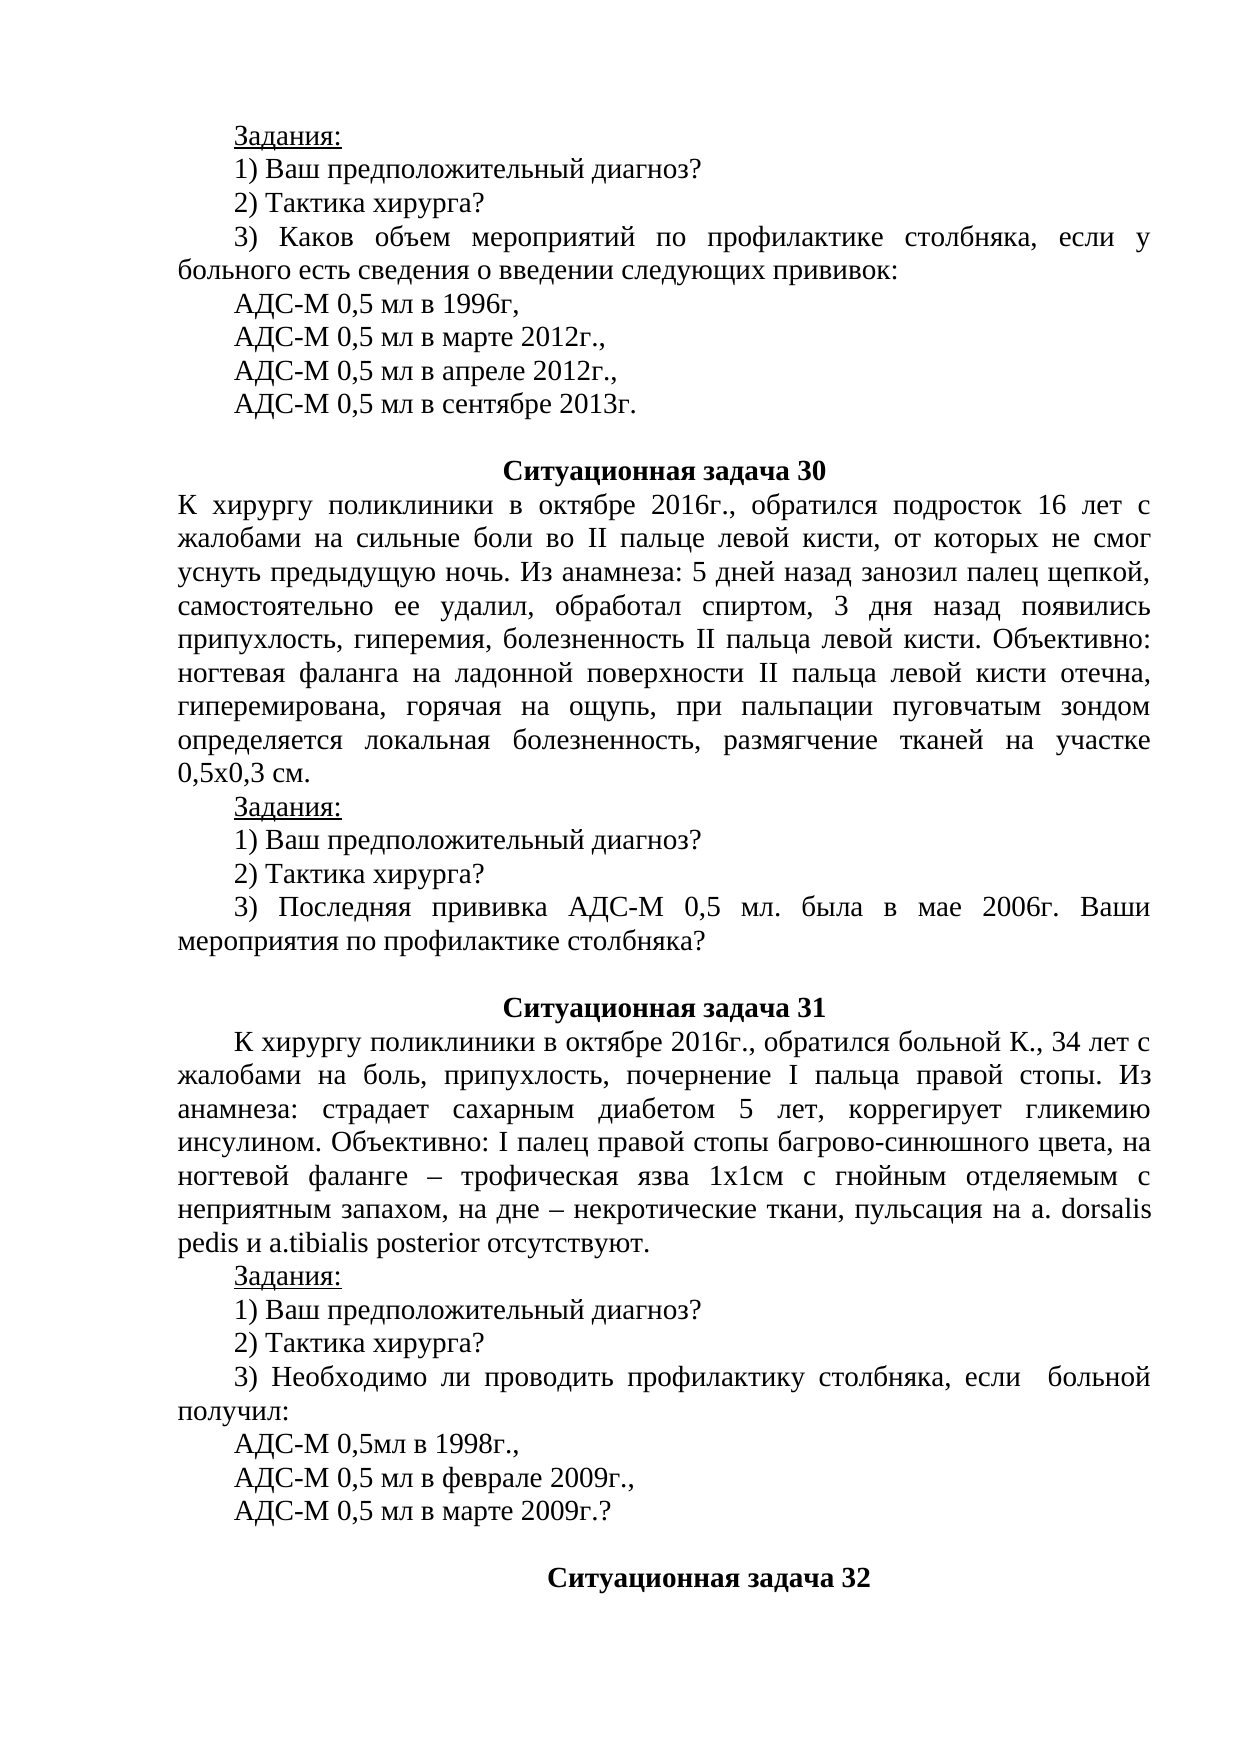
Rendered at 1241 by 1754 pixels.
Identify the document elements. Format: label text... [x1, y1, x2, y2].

text 3) Последняя прививка АДС-М 0,5 мл. была в мае 2006г. Ваши мероприятия по профилактике столбняка? [177, 889, 1152, 957]
text Ситуационная задача 32 [177, 1560, 1152, 1594]
text 2) Тактика хирурга? [177, 185, 1152, 219]
text 3) Необходимо ли проводить профилактику столбняка, если больной получил: [177, 1359, 1152, 1426]
text Ситуационная задача 30 [177, 453, 1152, 487]
text АДС-М 0,5мл в 1998г., [177, 1426, 1152, 1460]
text АДС-М 0,5 мл в сентябре 2013г. [177, 386, 1152, 420]
text 2) Тактика хирурга? [177, 1326, 1152, 1359]
text Задания: [177, 1258, 1152, 1292]
text Задания: [177, 789, 1152, 822]
text 1) Ваш предположительный диагноз? [177, 822, 1152, 856]
text К хирургу поликлиники в октябре 2016г., обратился больной К., 34 лет с жалобами на боль, припухлость, почернение I пальца правой стопы. Из анамнеза: страдает сахарным диабетом 5 лет, коррегирует гликемию инсулином. Объективно: I палец правой стопы багрово-синюшного цвета, на ногтевой фаланге – трофическая язва 1х1см с гнойным отделяемым с неприятным запахом, на дне – некротические ткани, пульсация на a. dorsalis pedis и a.tibialis posterior отсутствуют. [177, 1024, 1152, 1258]
text АДС-М 0,5 мл в 1996г, [177, 286, 1152, 319]
text 1) Ваш предположительный диагноз? [177, 152, 1152, 185]
text АДС-М 0,5 мл в марте 2009г.? [177, 1493, 1152, 1527]
text АДС-М 0,5 мл в феврале 2009г., [177, 1460, 1152, 1493]
text Задания: [177, 118, 1152, 152]
text 1) Ваш предположительный диагноз? [177, 1292, 1152, 1326]
text К хирургу поликлиники в октябре 2016г., обратился подросток 16 лет с жалобами на сильные боли во II пальце левой кисти, от которых не смог уснуть предыдущую ночь. Из анамнеза: 5 дней назад занозил палец щепкой, самостоятельно ее удалил, обработал спиртом, 3 дня назад появились припухлость, гиперемия, болезненность II пальца левой кисти. Объективно: ногтевая фаланга на ладонной поверхности II пальца левой кисти отечна, гиперемирована, горячая на ощупь, при пальпации пуговчатым зондом определяется локальная болезненность, размягчение тканей на участке 0,5х0,3 см. [177, 487, 1152, 789]
text Ситуационная задача 31 [177, 990, 1152, 1024]
text АДС-М 0,5 мл в марте 2012г., [177, 319, 1152, 353]
text 3) Каков объем мероприятий по профилактике столбняка, если у больного есть сведения о введении следующих прививок: [177, 219, 1152, 286]
text 2) Тактика хирурга? [177, 856, 1152, 889]
text АДС-М 0,5 мл в апреле 2012г., [177, 353, 1152, 386]
